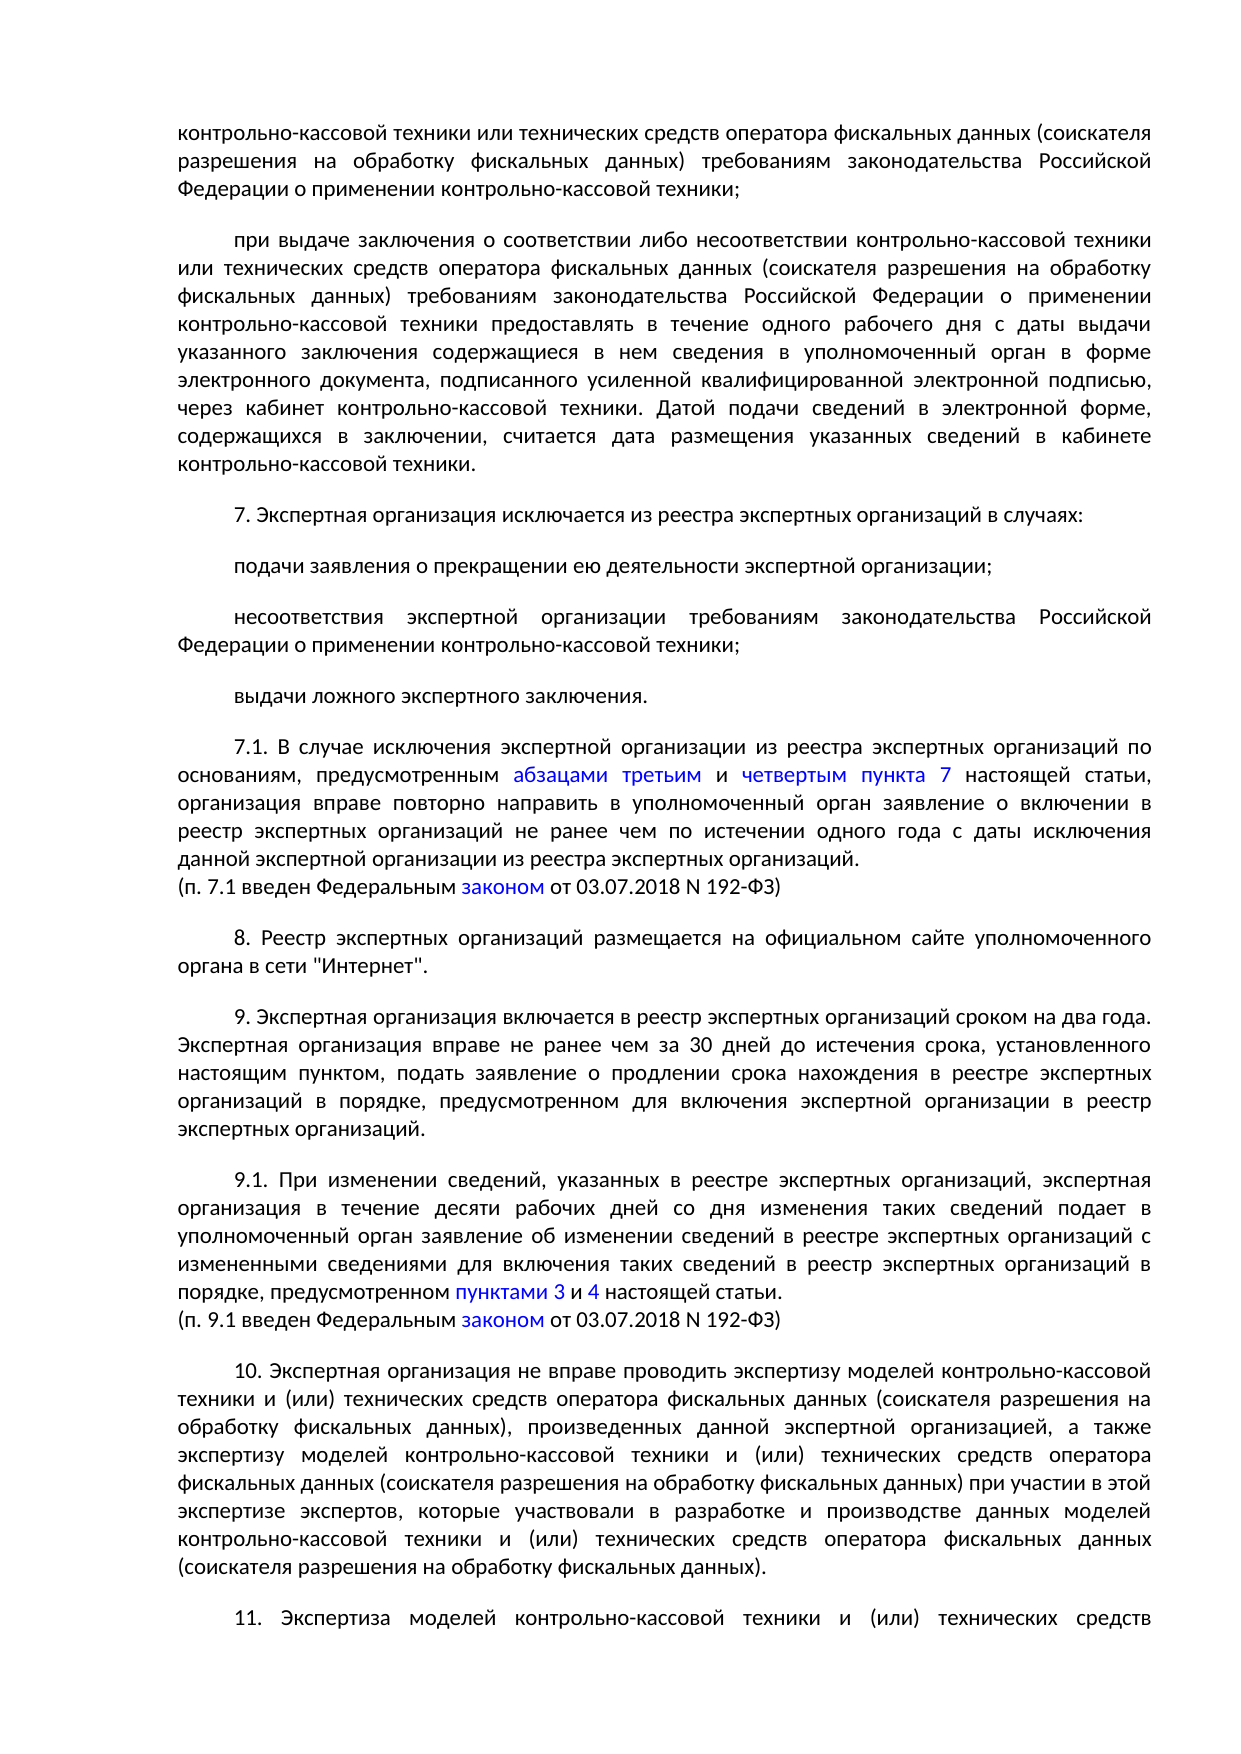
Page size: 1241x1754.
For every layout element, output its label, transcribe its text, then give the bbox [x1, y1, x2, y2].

text 7. Экспертная организация исключается из реестра экспертных организаций в случаях: [177, 500, 1152, 528]
text подачи заявления о прекращении ею деятельности экспертной организации; [177, 551, 1152, 579]
text 7.1. В случае исключения экспертной организации из реестра экспертных организаций по основаниям, предусмотренным абзацами третьим и четвертым пункта 7 настоящей статьи, организация вправе повторно направить в уполномоченный орган заявление о включении в реестр экспертных организаций не ранее чем по истечении одного года с даты исключения данной экспертной организации из реестра экспертных организаций. [177, 732, 1152, 872]
text 10. Экспертная организация не вправе проводить экспертизу моделей контрольно-кассовой техники и (или) технических средств оператора фискальных данных (соискателя разрешения на обработку фискальных данных), произведенных данной экспертной организацией, а также экспертизу моделей контрольно-кассовой техники и (или) технических средств оператора фискальных данных (соискателя разрешения на обработку фискальных данных) при участии в этой экспертизе экспертов, которые участвовали в разработке и производстве данных моделей контрольно-кассовой техники и (или) технических средств оператора фискальных данных (соискателя разрешения на обработку фискальных данных). [177, 1356, 1152, 1580]
text 8. Реестр экспертных организаций размещается на официальном сайте уполномоченного органа в сети "Интернет". [177, 923, 1152, 979]
text 9.1. При изменении сведений, указанных в реестре экспертных организаций, экспертная организация в течение десяти рабочих дней со дня изменения таких сведений подает в уполномоченный орган заявление об изменении сведений в реестре экспертных организаций с измененными сведениями для включения таких сведений в реестр экспертных организаций в порядке, предусмотренном пунктами 3 и 4 настоящей статьи. [177, 1165, 1152, 1305]
text (п. 7.1 введен Федеральным законом от 03.07.2018 N 192-ФЗ) [177, 872, 1152, 900]
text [177, 118, 1152, 202]
text (п. 9.1 введен Федеральным законом от 03.07.2018 N 192-ФЗ) [177, 1305, 1152, 1333]
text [177, 1603, 1152, 1631]
text выдачи ложного экспертного заключения. [177, 681, 1152, 709]
text несоответствия экспертной организации требованиям законодательства Российской Федерации о применении контрольно-кассовой техники; [177, 602, 1152, 658]
text при выдаче заключения о соответствии либо несоответствии контрольно-кассовой техники или технических средств оператора фискальных данных (соискателя разрешения на обработку фискальных данных) требованиям законодательства Российской Федерации о применении контрольно-кассовой техники предоставлять в течение одного рабочего дня с даты выдачи указанного заключения содержащиеся в нем сведения в уполномоченный орган в форме электронного документа, подписанного усиленной квалифицированной электронной подписью, через кабинет контрольно-кассовой техники. Датой подачи сведений в электронной форме, содержащихся в заключении, считается дата размещения указанных сведений в кабинете контрольно-кассовой техники. [177, 225, 1152, 477]
text 9. Экспертная организация включается в реестр экспертных организаций сроком на два года. Экспертная организация вправе не ранее чем за 30 дней до истечения срока, установленного настоящим пунктом, подать заявление о продлении срока нахождения в реестре экспертных организаций в порядке, предусмотренном для включения экспертной организации в реестр экспертных организаций. [177, 1002, 1152, 1142]
